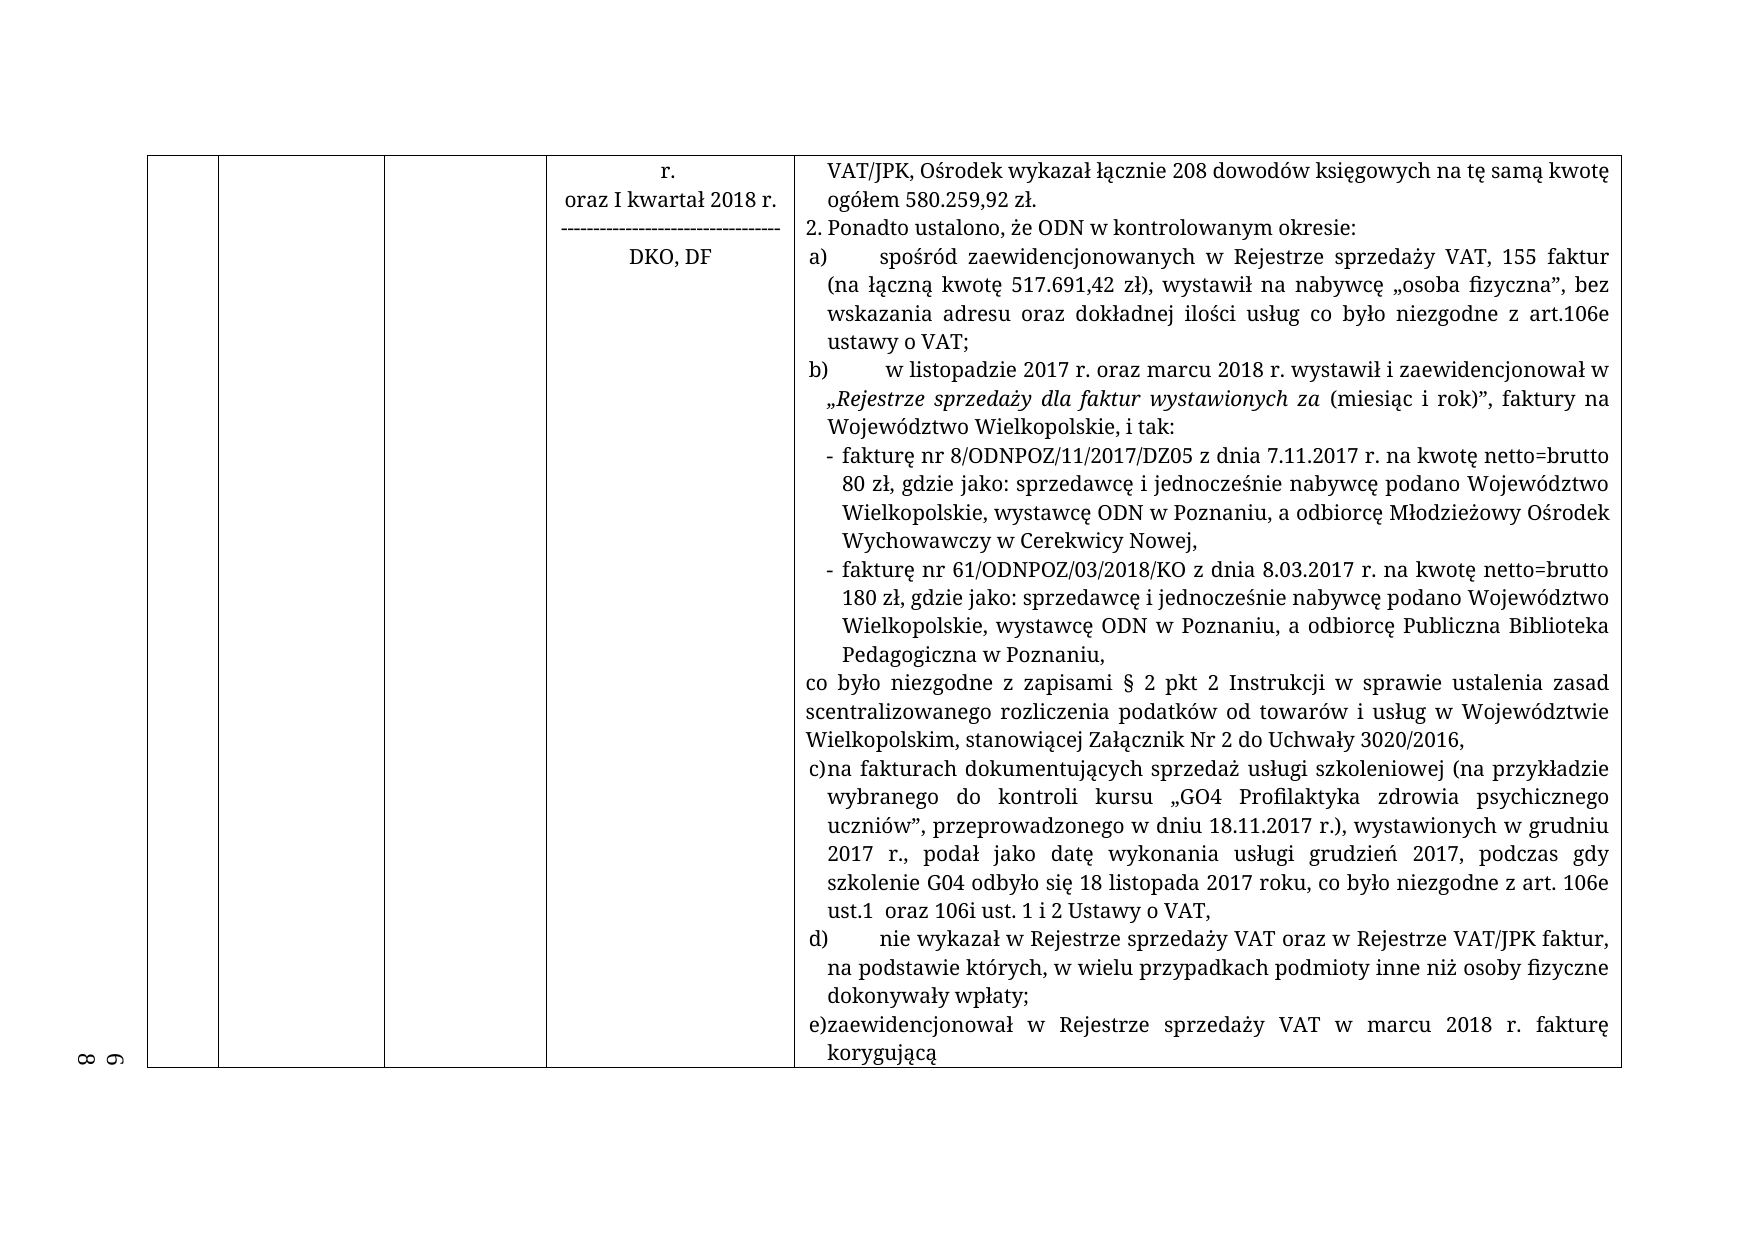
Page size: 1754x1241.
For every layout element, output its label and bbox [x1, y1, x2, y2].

table_cell [547, 156, 794, 1067]
table_cell [795, 156, 1621, 1067]
